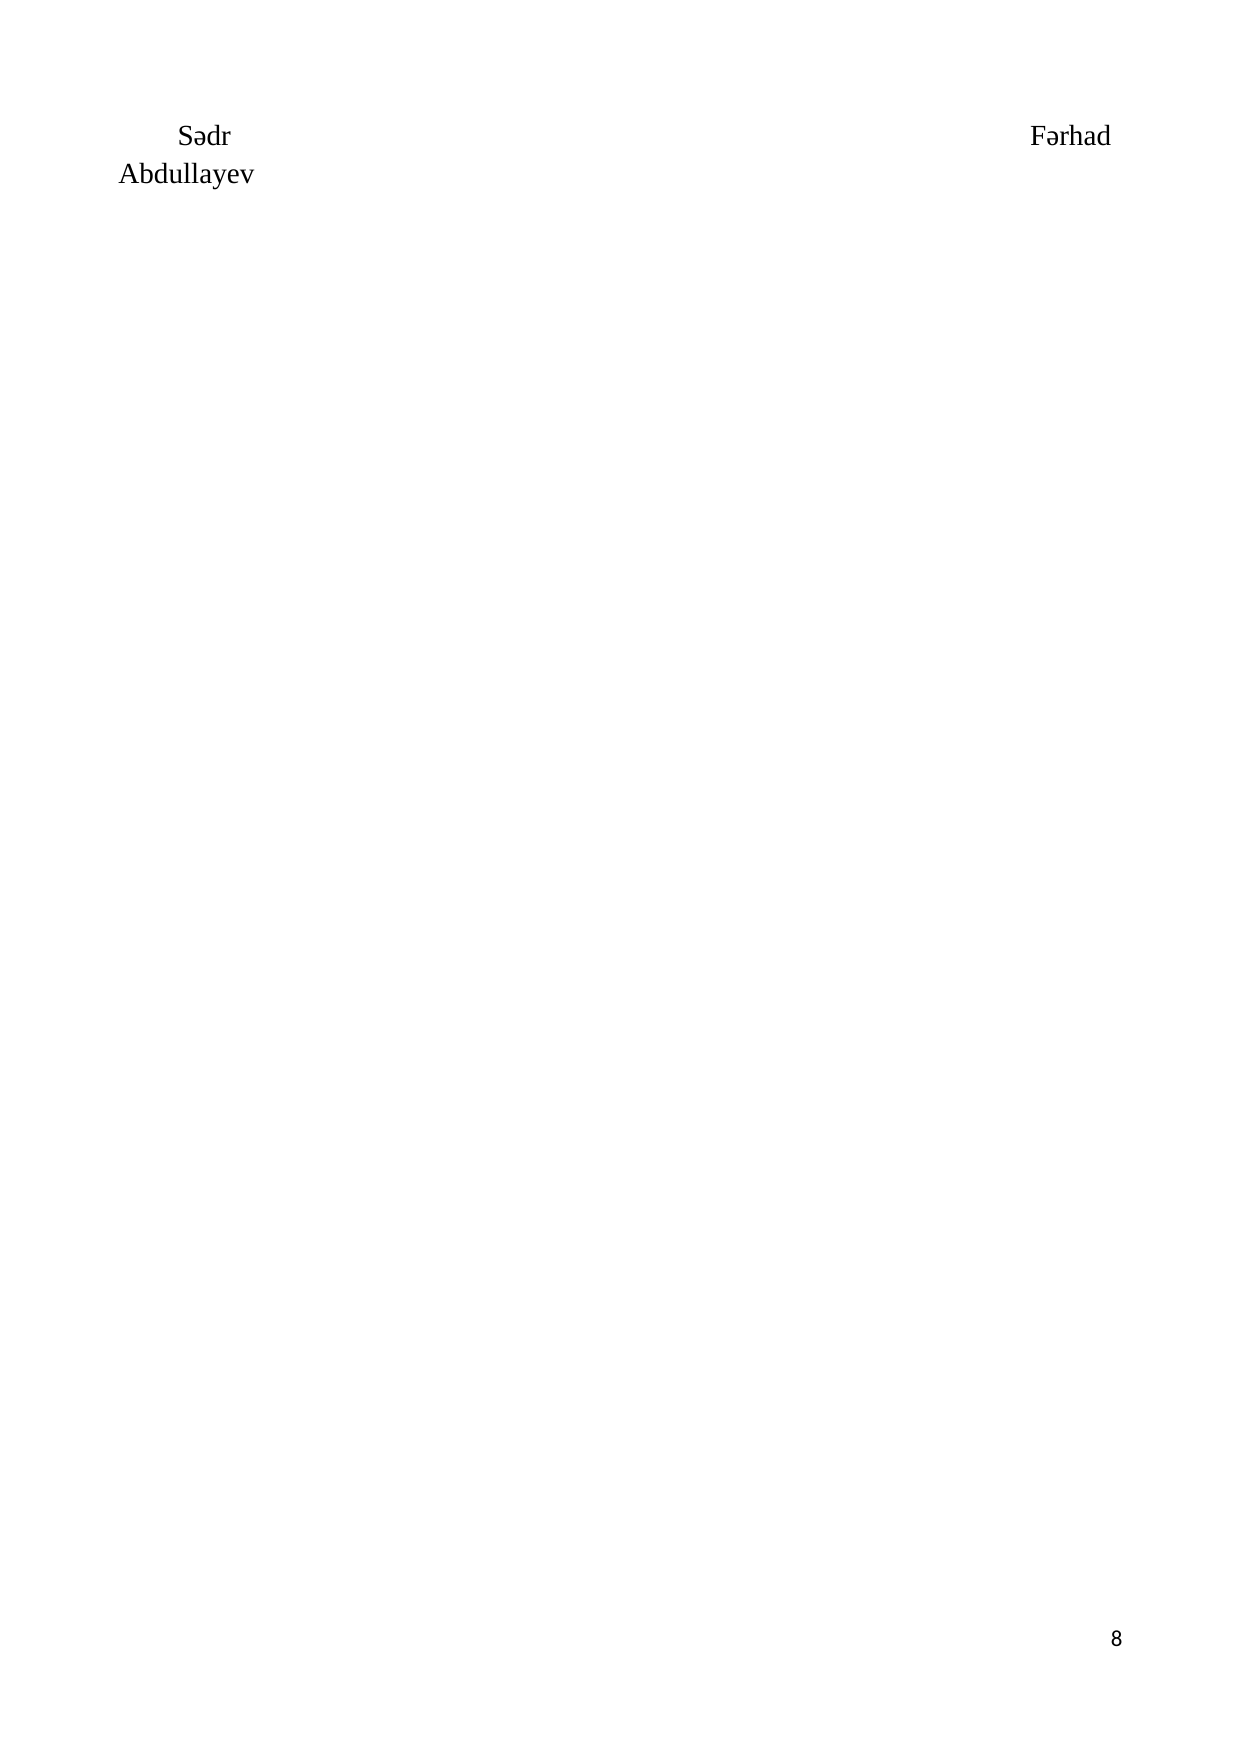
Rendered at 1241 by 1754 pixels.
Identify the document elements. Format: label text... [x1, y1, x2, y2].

text Sədr Fərhad Abdullayev [118, 118, 1122, 190]
